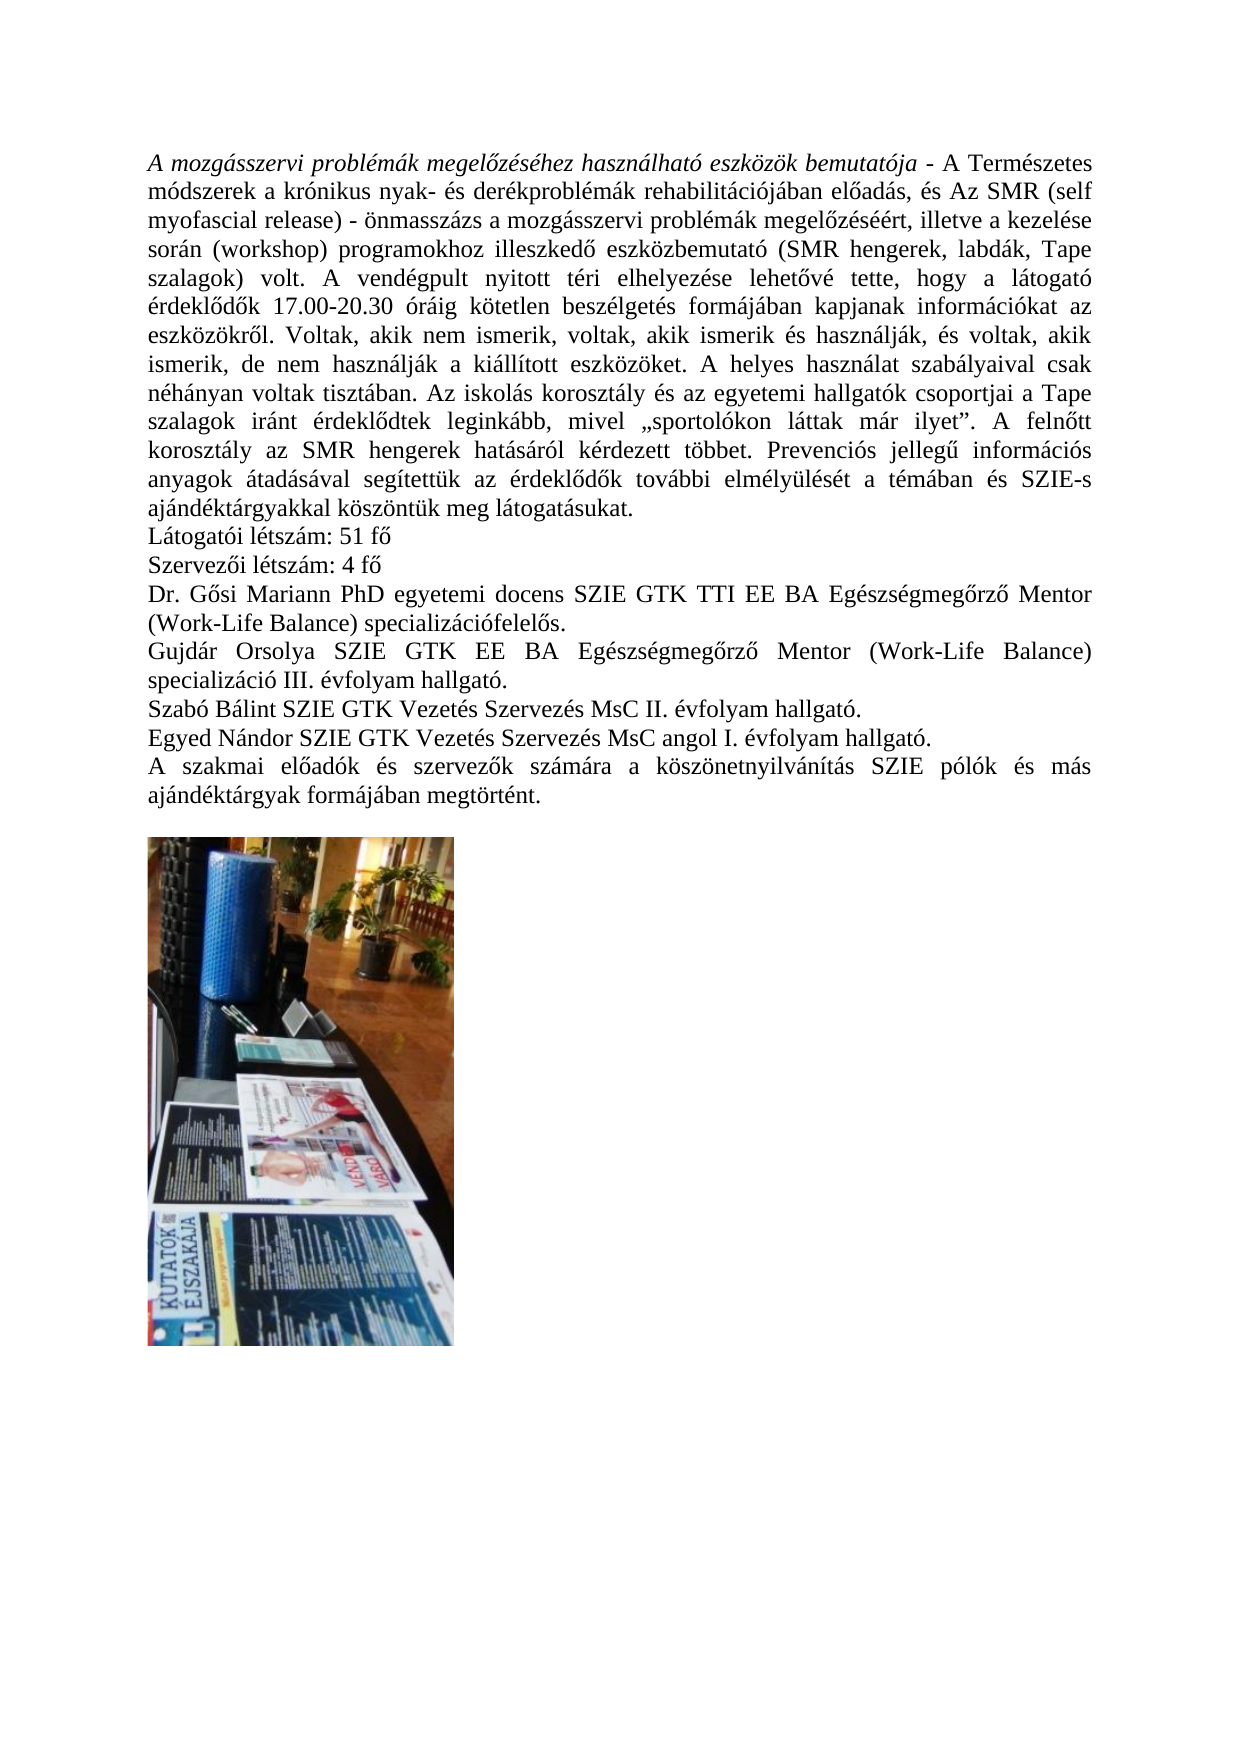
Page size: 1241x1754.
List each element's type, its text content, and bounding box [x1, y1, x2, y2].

picture [147, 837, 454, 1346]
text Szervezői létszám: 4 fő [148, 550, 1093, 579]
text Dr. Gősi Mariann PhD egyetemi docens SZIE GTK TTI EE BA Egészségmegőrző Mentor (Work-Life Balance) specializációfelelős. [148, 579, 1093, 636]
text Egyed Nándor SZIE GTK Vezetés Szervezés MsC angol I. évfolyam hallgató. [148, 723, 1093, 751]
text A mozgásszervi problémák megelőzéséhez használható eszközök bemutatója - A Természetes módszerek a krónikus nyak- és derékproblémák rehabilitációjában előadás, és Az SMR (self myofascial release) - önmasszázs a mozgásszervi problémák megelőzéséért, illetve a kezelése során (workshop) programokhoz illeszkedő eszközbemutató (SMR hengerek, labdák, Tape szalagok) volt. A vendégpult nyitott téri elhelyezése lehetővé tette, hogy a látogató érdeklődők 17.00-20.30 óráig kötetlen beszélgetés formájában kapjanak információkat az eszközökről. Voltak, akik nem ismerik, voltak, akik ismerik és használják, és voltak, akik ismerik, de nem használják a kiállított eszközöket. A helyes használat szabályaival csak néhányan voltak tisztában. Az iskolás korosztály és az egyetemi hallgatók csoportjai a Tape szalagok iránt érdeklődtek leginkább, mivel „sportolókon láttak már ilyet”. A felnőtt korosztály az SMR hengerek hatásáról kérdezett többet. Prevenciós jellegű információs anyagok átadásával segítettük az érdeklődők további elmélyülését a témában és SZIE-s ajándéktárgyakkal köszöntük meg látogatásukat. [148, 148, 1093, 521]
text Szabó Bálint SZIE GTK Vezetés Szervezés MsC II. évfolyam hallgató. [148, 694, 1093, 723]
text A szakmai előadók és szervezők számára a köszönetnyilvánítás SZIE pólók és más ajándéktárgyak formájában megtörtént. [148, 751, 1093, 809]
text Gujdár Orsolya SZIE GTK EE BA Egészségmegőrző Mentor (Work-Life Balance) specializáció III. évfolyam hallgató. [148, 636, 1093, 694]
text Látogatói létszám: 51 fő [148, 521, 1093, 550]
